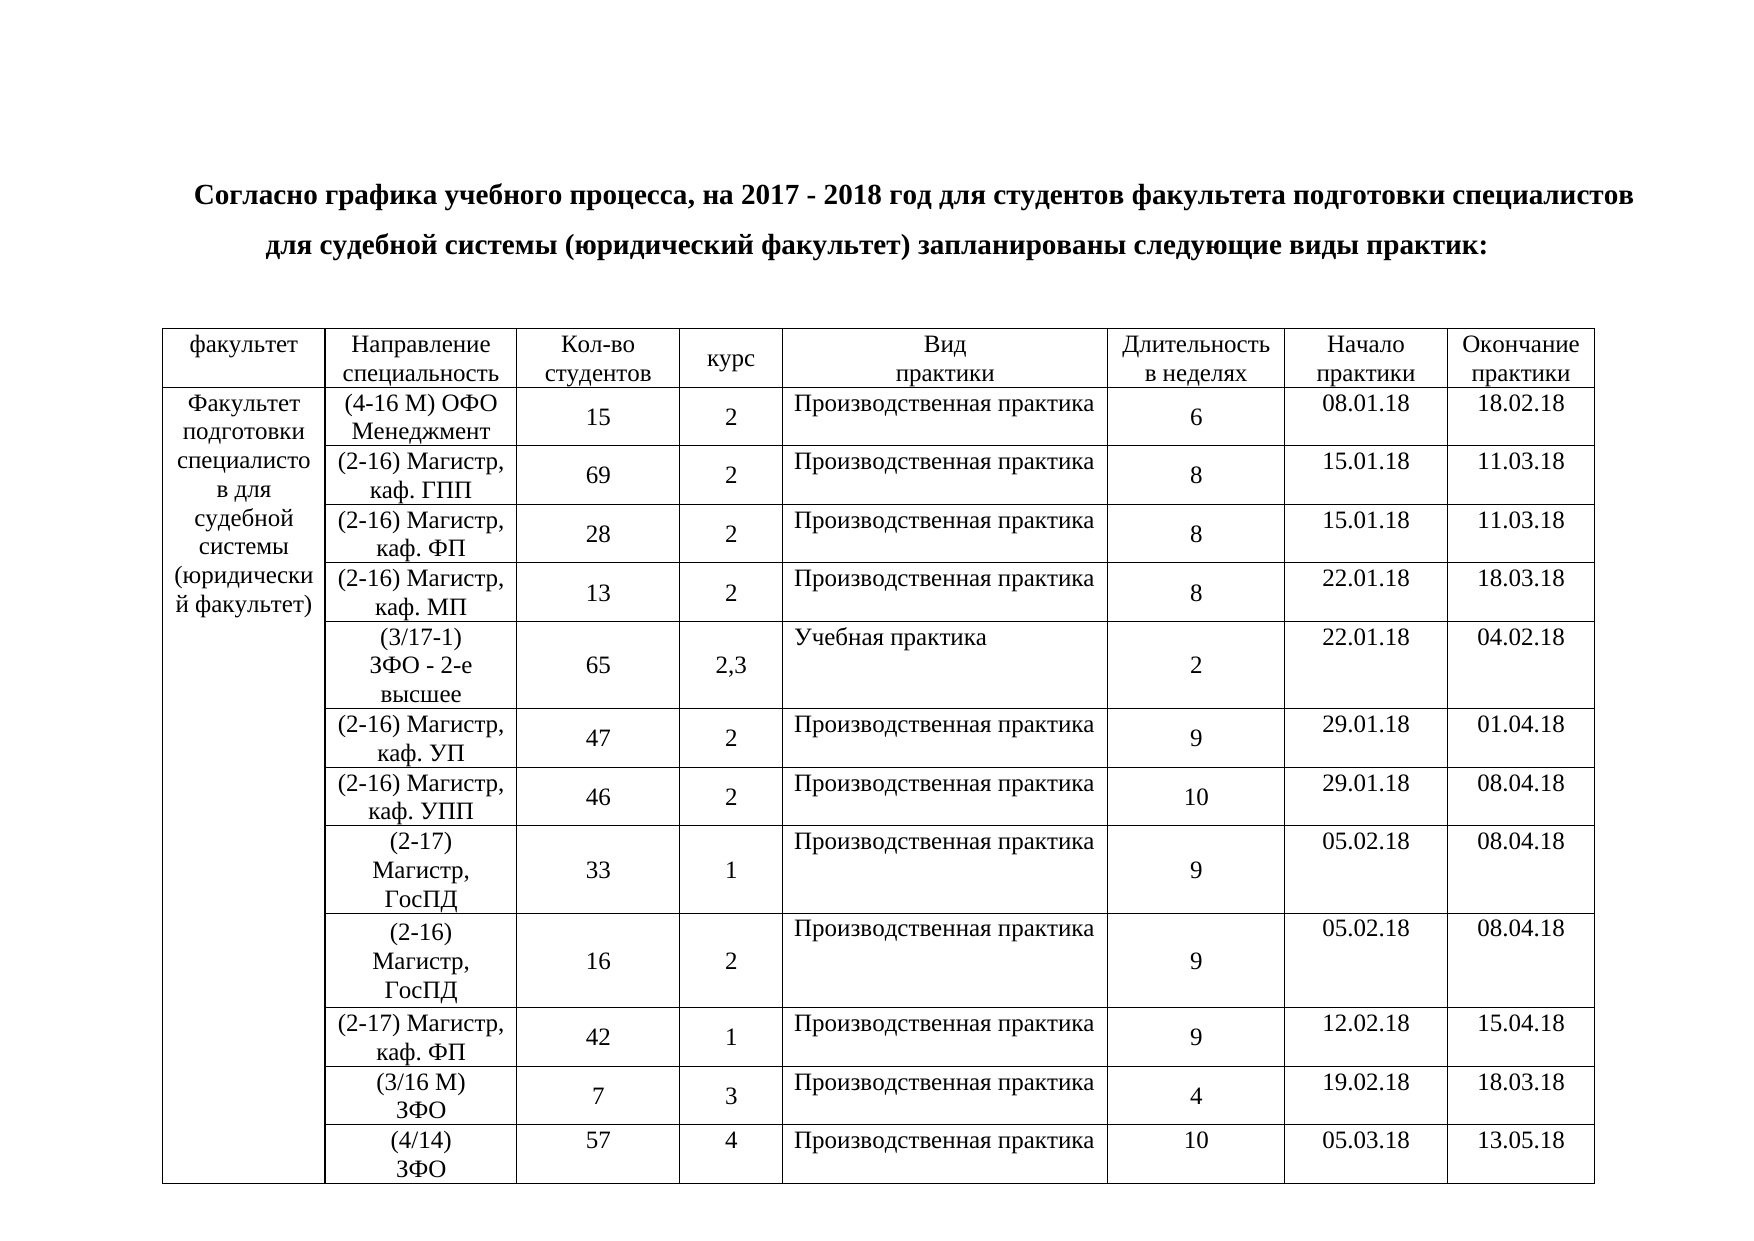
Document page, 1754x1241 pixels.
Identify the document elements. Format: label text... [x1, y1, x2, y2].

table_cell 2 [680, 768, 782, 825]
table_cell 28 [517, 505, 679, 562]
table_cell 12.02.18 [1285, 1008, 1447, 1066]
table_cell 6 [1108, 388, 1284, 445]
table_header Кол-во студентов [517, 329, 679, 387]
table_cell 08.04.18 [1448, 768, 1594, 825]
table_cell 1 [680, 1008, 782, 1066]
table_cell (2-17) Магистр, каф. ФП [326, 1008, 516, 1066]
table_cell 13 [517, 563, 679, 621]
table_cell 4 [680, 1125, 782, 1183]
table_cell (2-16) Магистр, каф. ГПП [326, 446, 516, 504]
table_cell 15.04.18 [1448, 1008, 1594, 1066]
table_cell 15.01.18 [1285, 446, 1447, 504]
table_cell 9 [1108, 914, 1284, 1007]
table_cell 8 [1108, 563, 1284, 621]
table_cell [783, 1125, 1107, 1183]
table_cell 9 [1108, 1008, 1284, 1066]
table_cell Производственная практика [783, 768, 1107, 825]
table_cell 8 [1108, 446, 1284, 504]
table_cell (2-17) Магистр, ГосПД [326, 826, 516, 912]
table_cell 46 [517, 768, 679, 825]
table_cell 2,3 [680, 622, 782, 708]
table_cell 18.03.18 [1448, 563, 1594, 621]
table_cell 13.05.18 [1448, 1125, 1594, 1183]
table_cell (2-16) Магистр, каф. МП [326, 563, 516, 621]
table_cell 7 [517, 1067, 679, 1124]
table_cell Производственная практика [783, 563, 1107, 621]
table_cell (2-16) Магистр, каф. ФП [326, 505, 516, 562]
table_cell (3/17-1) ЗФО - 2-е высшее [326, 622, 516, 708]
table_cell 42 [517, 1008, 679, 1066]
table_header Окончание практики [1448, 329, 1594, 387]
table_cell 2 [680, 446, 782, 504]
table_cell 11.03.18 [1448, 446, 1594, 504]
table_cell 05.03.18 [1285, 1125, 1447, 1183]
table_cell 15 [517, 388, 679, 445]
table_cell 2 [680, 709, 782, 767]
table_cell Производственная практика [783, 709, 1107, 767]
table_cell (2-16) Магистр, ГосПД [326, 914, 516, 1007]
table_cell Производственная практика [783, 826, 1107, 912]
table_cell 22.01.18 [1285, 563, 1447, 621]
table_cell 05.02.18 [1285, 826, 1447, 912]
table_cell (2-16) Магистр, каф. УП [326, 709, 516, 767]
table_cell 08.01.18 [1285, 388, 1447, 445]
table_cell (4-) ОФО Менеджмент [326, 388, 516, 445]
table_header курс [680, 329, 782, 387]
table_cell 08.04.18 [1448, 914, 1594, 1007]
table_cell 4 [1108, 1067, 1284, 1124]
table_cell 1 [680, 826, 782, 912]
table_cell Факультет подготовки специалистов для судебной системы (юридический факультет) [163, 388, 324, 1183]
table_cell 2 [1108, 622, 1284, 708]
table_cell 2 [680, 388, 782, 445]
table_cell 2 [680, 914, 782, 1007]
table_header Вид практики [783, 329, 1107, 387]
table_cell 04.02.18 [1448, 622, 1594, 708]
table_cell 15.01.18 [1285, 505, 1447, 562]
table_header факультет [163, 329, 324, 387]
table_cell Производственная практика [783, 505, 1107, 562]
table_cell 29.01.18 [1285, 768, 1447, 825]
table_cell 11.03.18 [1448, 505, 1594, 562]
table_cell Учебная практика [783, 622, 1107, 708]
table_cell Производственная практика [783, 388, 1107, 445]
table_cell 65 [517, 622, 679, 708]
table_cell 22.01.18 [1285, 622, 1447, 708]
table_cell Производственная практика [783, 1008, 1107, 1066]
table_cell 05.02.18 [1285, 914, 1447, 1007]
table_header Длительность в неделях [1108, 329, 1284, 387]
table_cell (3/16 М) ЗФО [326, 1067, 516, 1124]
table_cell (2-16) Магистр, каф. УПП [326, 768, 516, 825]
table_cell (4/14) ЗФО [326, 1125, 516, 1183]
table_header Начало практики [1285, 329, 1447, 387]
table_cell 57 [517, 1125, 679, 1183]
table_cell 69 [517, 446, 679, 504]
table_header Направление специальность [326, 329, 516, 387]
table_cell 3 [680, 1067, 782, 1124]
table_cell 18.03.18 [1448, 1067, 1594, 1124]
text Согласно графика учебного процесса, на 2017 - 2018 год для студентов факультета подготовки специалистов для судебной системы (юридический факультет) запланированы следующие виды практик: [118, 177, 1636, 261]
table_cell 18.02.18 [1448, 388, 1594, 445]
table_cell 47 [517, 709, 679, 767]
table_cell 9 [1108, 826, 1284, 912]
table_cell 08.04.18 [1448, 826, 1594, 912]
table_cell 33 [517, 826, 679, 912]
table_cell Производственная практика [783, 1067, 1107, 1124]
table_cell 2 [680, 563, 782, 621]
table_cell 16 [517, 914, 679, 1007]
table_cell Производственная практика [783, 914, 1107, 1007]
table_cell 19.02.18 [1285, 1067, 1447, 1124]
table_cell 2 [680, 505, 782, 562]
table_cell 10 [1108, 768, 1284, 825]
table_cell 8 [1108, 505, 1284, 562]
table_cell Производственная практика [783, 446, 1107, 504]
table_cell 01.04.18 [1448, 709, 1594, 767]
table_cell 10 [1108, 1125, 1284, 1183]
table_cell 29.01.18 [1285, 709, 1447, 767]
table_cell 9 [1108, 709, 1284, 767]
